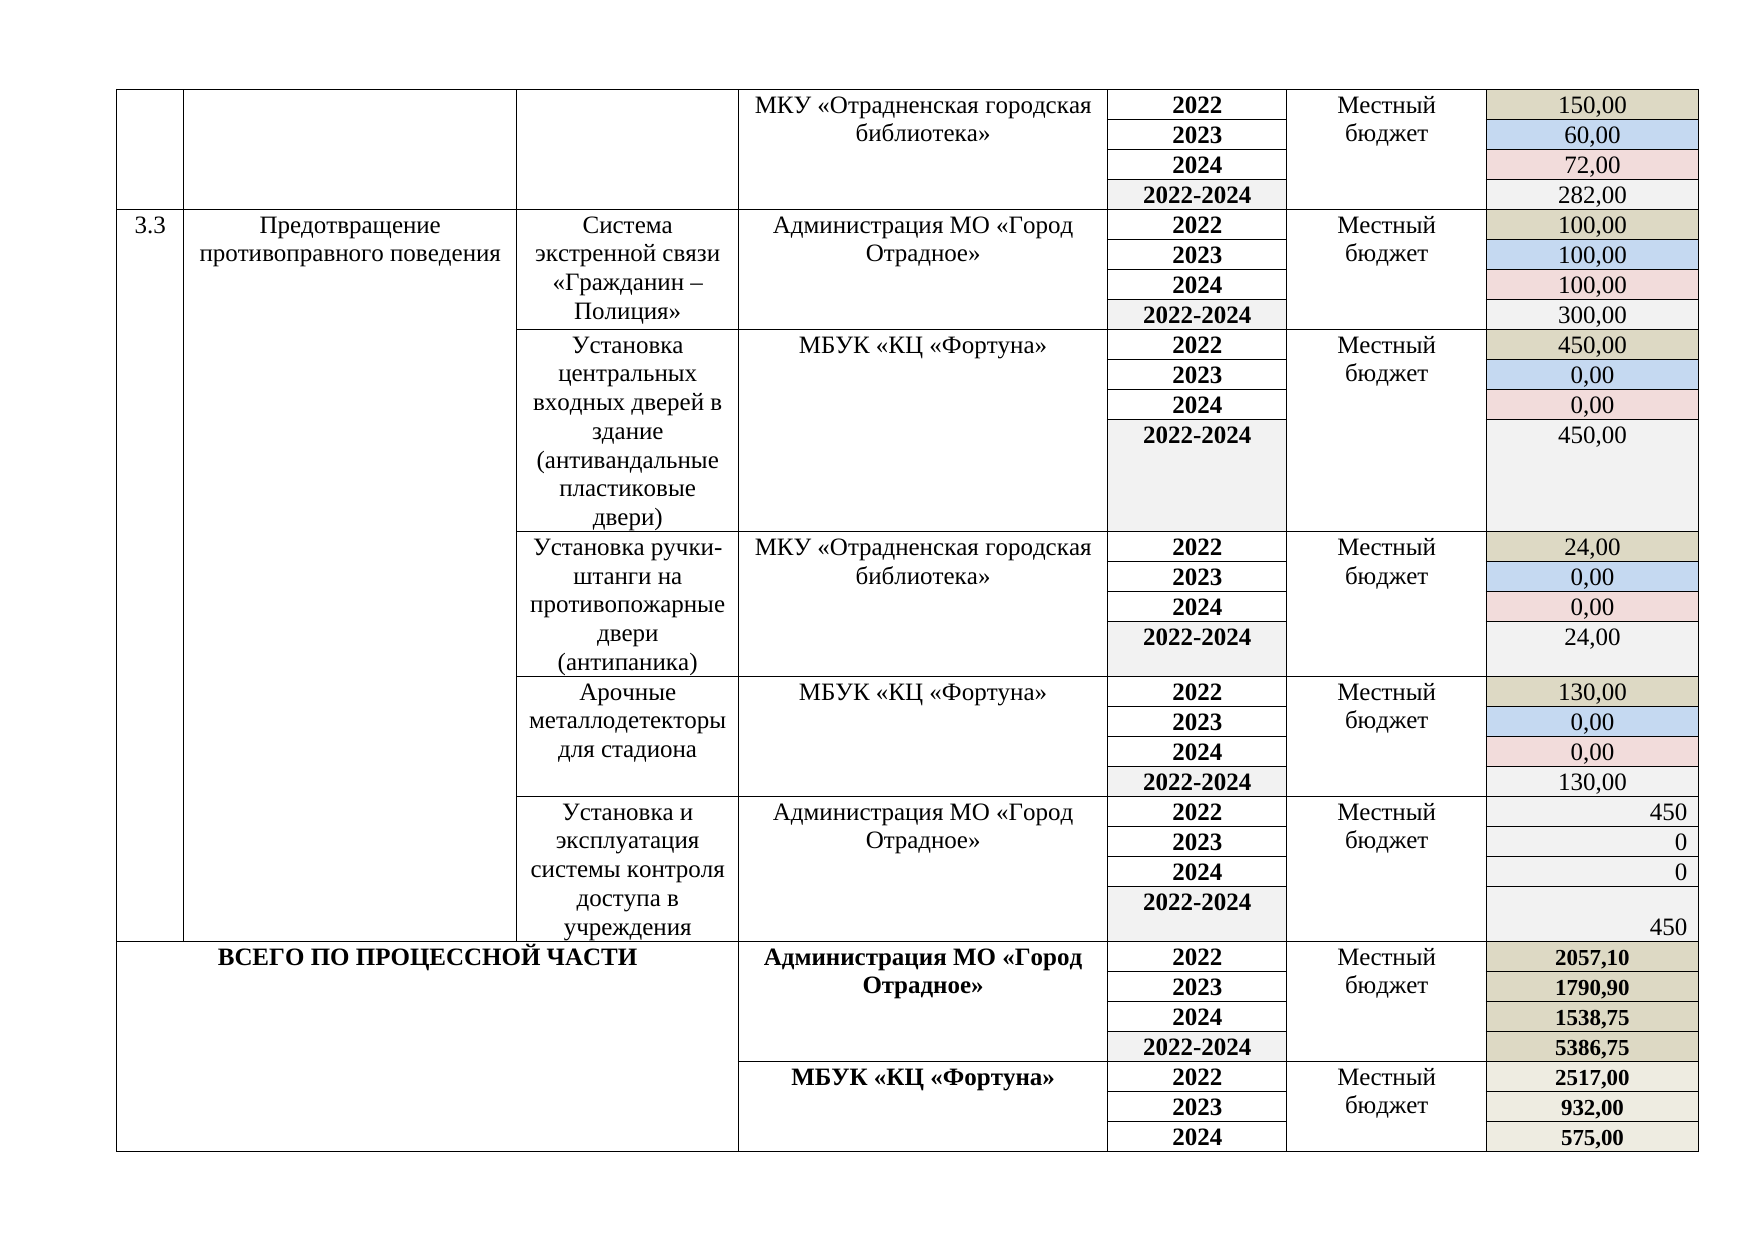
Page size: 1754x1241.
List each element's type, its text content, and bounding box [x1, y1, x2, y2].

table_cell 450,00 [1487, 420, 1698, 531]
table_cell 2024 [1108, 592, 1286, 621]
table_cell Установка центральных входных дверей в здание (антивандальные пластиковые двери) [517, 330, 738, 531]
table_cell 0,00 [1487, 360, 1698, 389]
table_cell 1538,75 [1487, 1002, 1698, 1031]
table_cell Местный бюджет [1287, 90, 1486, 209]
table_cell 2024 [1108, 150, 1286, 179]
table_cell 1790,90 [1487, 972, 1698, 1001]
table_cell Местный бюджет [1287, 942, 1486, 1061]
table_cell 2022 [1108, 1062, 1286, 1091]
table_cell 0,00 [1487, 562, 1698, 591]
table_cell 2024 [1108, 1122, 1286, 1151]
table_cell 2023 [1108, 972, 1286, 1001]
table_cell 2022-2024 [1108, 887, 1286, 941]
table_cell Установка и эксплуатация системы контроля доступа в учреждения [517, 797, 738, 941]
table_cell 130,00 [1487, 677, 1698, 706]
table_cell Администрация МО «Город Отрадное» [739, 210, 1107, 329]
table_cell 3.3 [117, 210, 183, 941]
table_cell Администрация МО «Город Отрадное» [739, 942, 1107, 1061]
table_cell 2022 [1108, 210, 1286, 239]
table_cell 0 [1487, 857, 1698, 886]
table_cell Арочные металлодетекторы для стадиона [517, 677, 738, 796]
table_cell Местный бюджет [1287, 210, 1486, 329]
table_cell Местный бюджет [1287, 532, 1486, 676]
table_cell 72,00 [1487, 150, 1698, 179]
table_cell 2024 [1108, 390, 1286, 419]
table_cell 2024 [1108, 737, 1286, 766]
table_cell 2023 [1108, 707, 1286, 736]
table_cell 2022-2024 [1108, 1032, 1286, 1061]
table_cell Установка ручки-штанги на противопожарные двери (антипаника) [517, 532, 738, 676]
table_cell 2022-2024 [1108, 420, 1286, 531]
table_cell Местный бюджет [1287, 1062, 1486, 1151]
table_cell МКУ «Отрадненская городская библиотека» [739, 532, 1107, 676]
table_cell Предотвращение противоправного поведения [184, 210, 516, 941]
table_cell 2023 [1108, 827, 1286, 856]
table_cell ВСЕГО ПО ПРОЦЕССНОЙ ЧАСТИ [117, 942, 738, 1151]
table_cell 0,00 [1487, 737, 1698, 766]
table_cell 60,00 [1487, 120, 1698, 149]
table_cell 2023 [1108, 120, 1286, 149]
table_cell 150,00 [1487, 90, 1698, 119]
table_cell МКУ «Отрадненская городская библиотека» [739, 90, 1107, 209]
table_cell 100,00 [1487, 210, 1698, 239]
table_cell 2022 [1108, 677, 1286, 706]
table_cell Местный бюджет [1287, 797, 1486, 941]
table_cell 2022-2024 [1108, 767, 1286, 796]
table_cell 24,00 [1487, 622, 1698, 676]
table_cell 0,00 [1487, 592, 1698, 621]
table_cell 2022 [1108, 532, 1286, 561]
table_cell 932,00 [1487, 1092, 1698, 1121]
table_cell Местный бюджет [1287, 677, 1486, 796]
table_cell МБУК «КЦ «Фортуна» [739, 330, 1107, 531]
table_cell 2024 [1108, 270, 1286, 299]
table_cell 130,00 [1487, 767, 1698, 796]
table_cell 2024 [1108, 857, 1286, 886]
table_cell 24,00 [1487, 532, 1698, 561]
table_cell 2022-2024 [1108, 622, 1286, 676]
table_cell 2022 [1108, 330, 1286, 359]
table_cell 450,00 [1487, 330, 1698, 359]
table_cell Система экстренной связи «Гражданин – Полиция» [517, 210, 738, 329]
table_cell 2022 [1108, 90, 1286, 119]
table_cell 2022-2024 [1108, 180, 1286, 209]
table_cell 450 [1487, 887, 1698, 941]
table_cell 5386,75 [1487, 1032, 1698, 1061]
table_cell 2057,10 [1487, 942, 1698, 971]
table_cell 2024 [1108, 1002, 1286, 1031]
table_cell 300,00 [1487, 300, 1698, 329]
table_cell 2023 [1108, 1092, 1286, 1121]
table_cell 2517,00 [1487, 1062, 1698, 1091]
table_cell 2023 [1108, 360, 1286, 389]
table_cell Администрация МО «Город Отрадное» [739, 797, 1107, 941]
table_cell 2022-2024 [1108, 300, 1286, 329]
table_cell 450 [1487, 797, 1698, 826]
table_cell 575,00 [1487, 1122, 1698, 1151]
table_cell МБУК «КЦ «Фортуна» [739, 1062, 1107, 1151]
table_cell 282,00 [1487, 180, 1698, 209]
table_cell 2022 [1108, 942, 1286, 971]
table_cell Местный бюджет [1287, 330, 1486, 531]
table_cell 2022 [1108, 797, 1286, 826]
table_cell 0,00 [1487, 390, 1698, 419]
table_cell 0 [1487, 827, 1698, 856]
table_cell 100,00 [1487, 240, 1698, 269]
table_cell МБУК «КЦ «Фортуна» [739, 677, 1107, 796]
table_cell 100,00 [1487, 270, 1698, 299]
table_cell 2023 [1108, 562, 1286, 591]
table_cell 2023 [1108, 240, 1286, 269]
table_cell 0,00 [1487, 707, 1698, 736]
